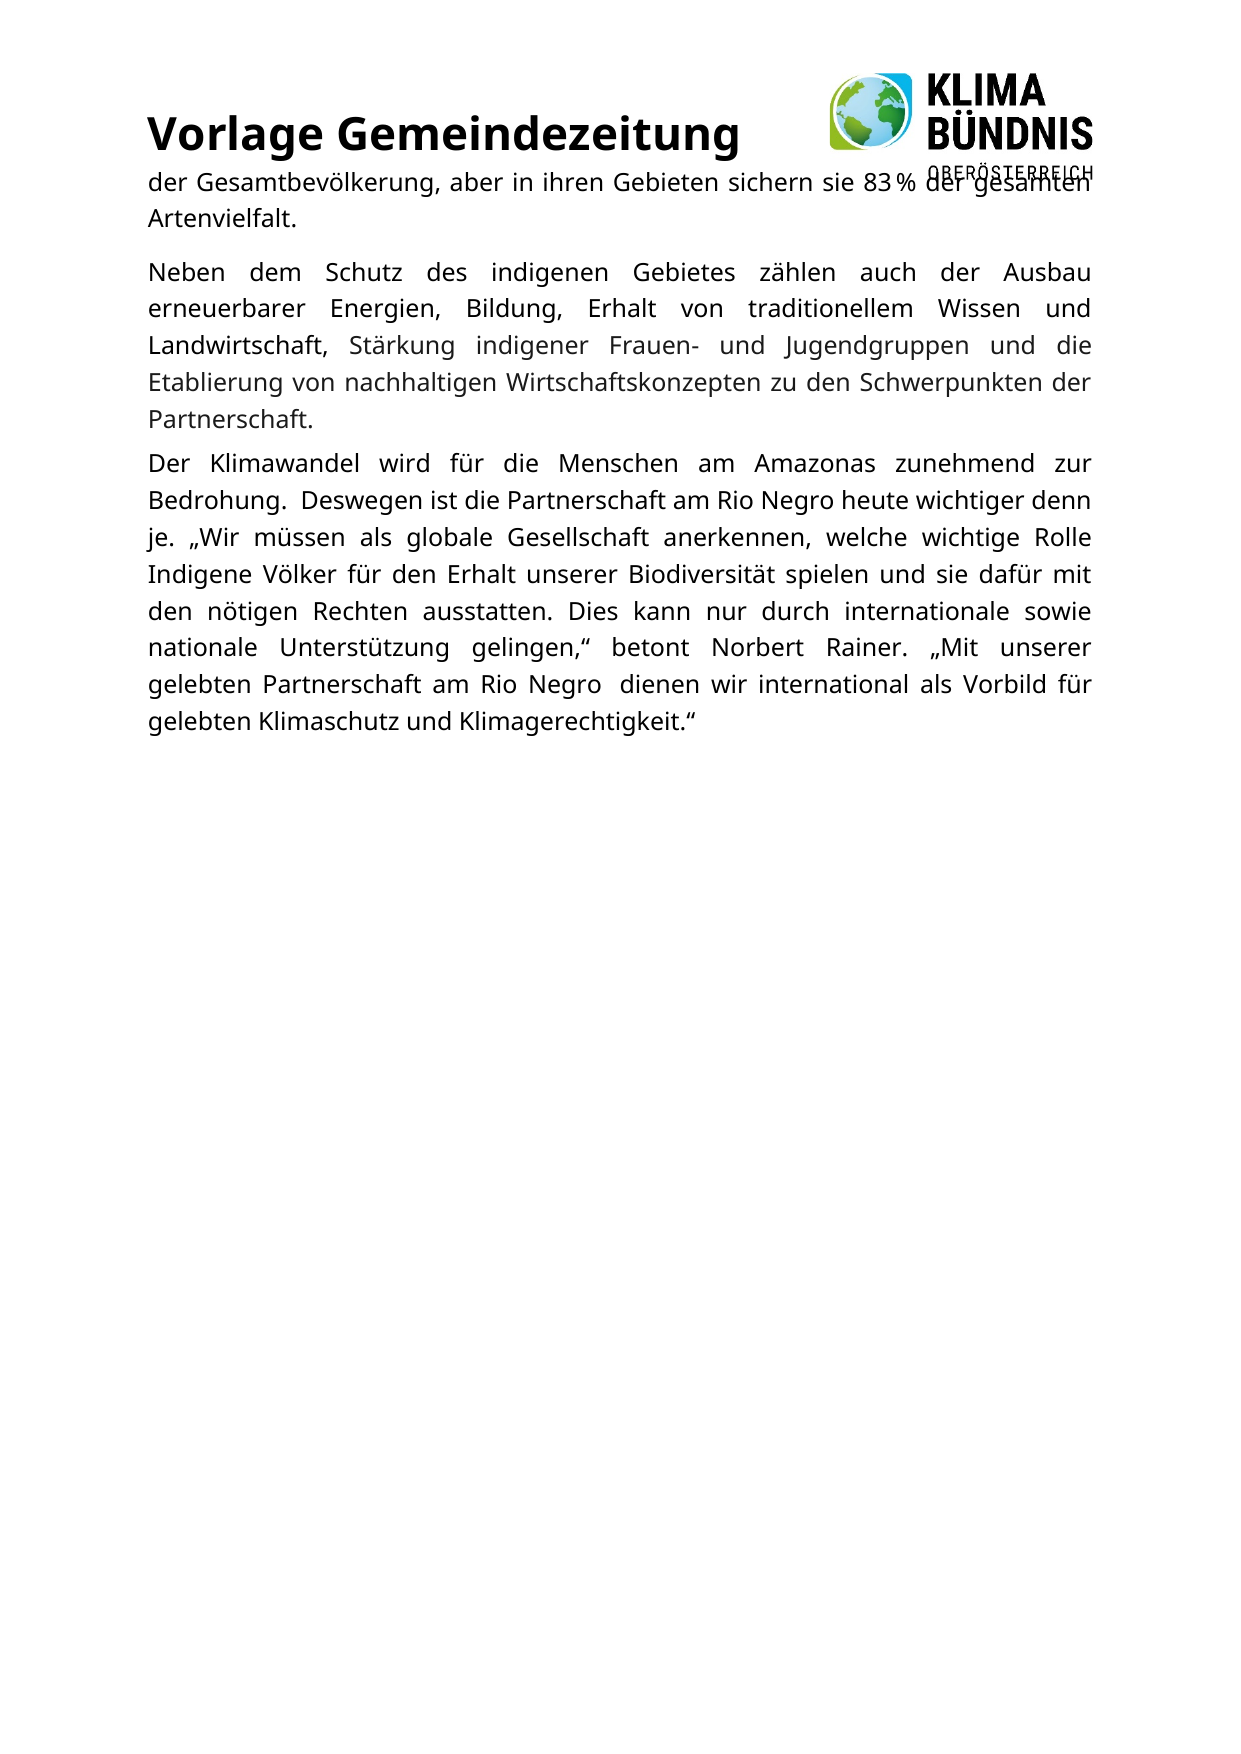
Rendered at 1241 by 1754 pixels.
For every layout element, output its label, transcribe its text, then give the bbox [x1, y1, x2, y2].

picture [829, 73, 1093, 164]
text Neben dem Schutz des indigenen Gebietes zählen auch der Ausbau erneuerbarer Energien, Bildung, Erhalt von traditionellem Wissen und Landwirtschaft, Stärkung indigener Frauen- und Jugendgruppen und die Etablierung von nachhaltigen Wirtschaftskonzepten zu den Schwerpunkten der Partnerschaft. [148, 325, 1093, 436]
text Der Klimawandel wird für die Menschen am Amazonas zunehmend zur Bedrohung. Deswegen ist die Partnerschaft am Rio Negro heute wichtiger denn je. „Wir müssen als globale Gesellschaft anerkennen, welche wichtige Rolle Indigene Völker für den Erhalt unserer Biodiversität spielen und sie dafür mit den nötigen Rechten ausstatten. Dies kann nur durch internationale sowie nationale Unterstützung gelingen,“ betont Norbert Rainer. „Mit unserer gelebten Partnerschaft am Rio Negro dienen wir international als Vorbild für gelebten Klimaschutz und Klimagerechtigkeit.“ [148, 446, 1093, 737]
